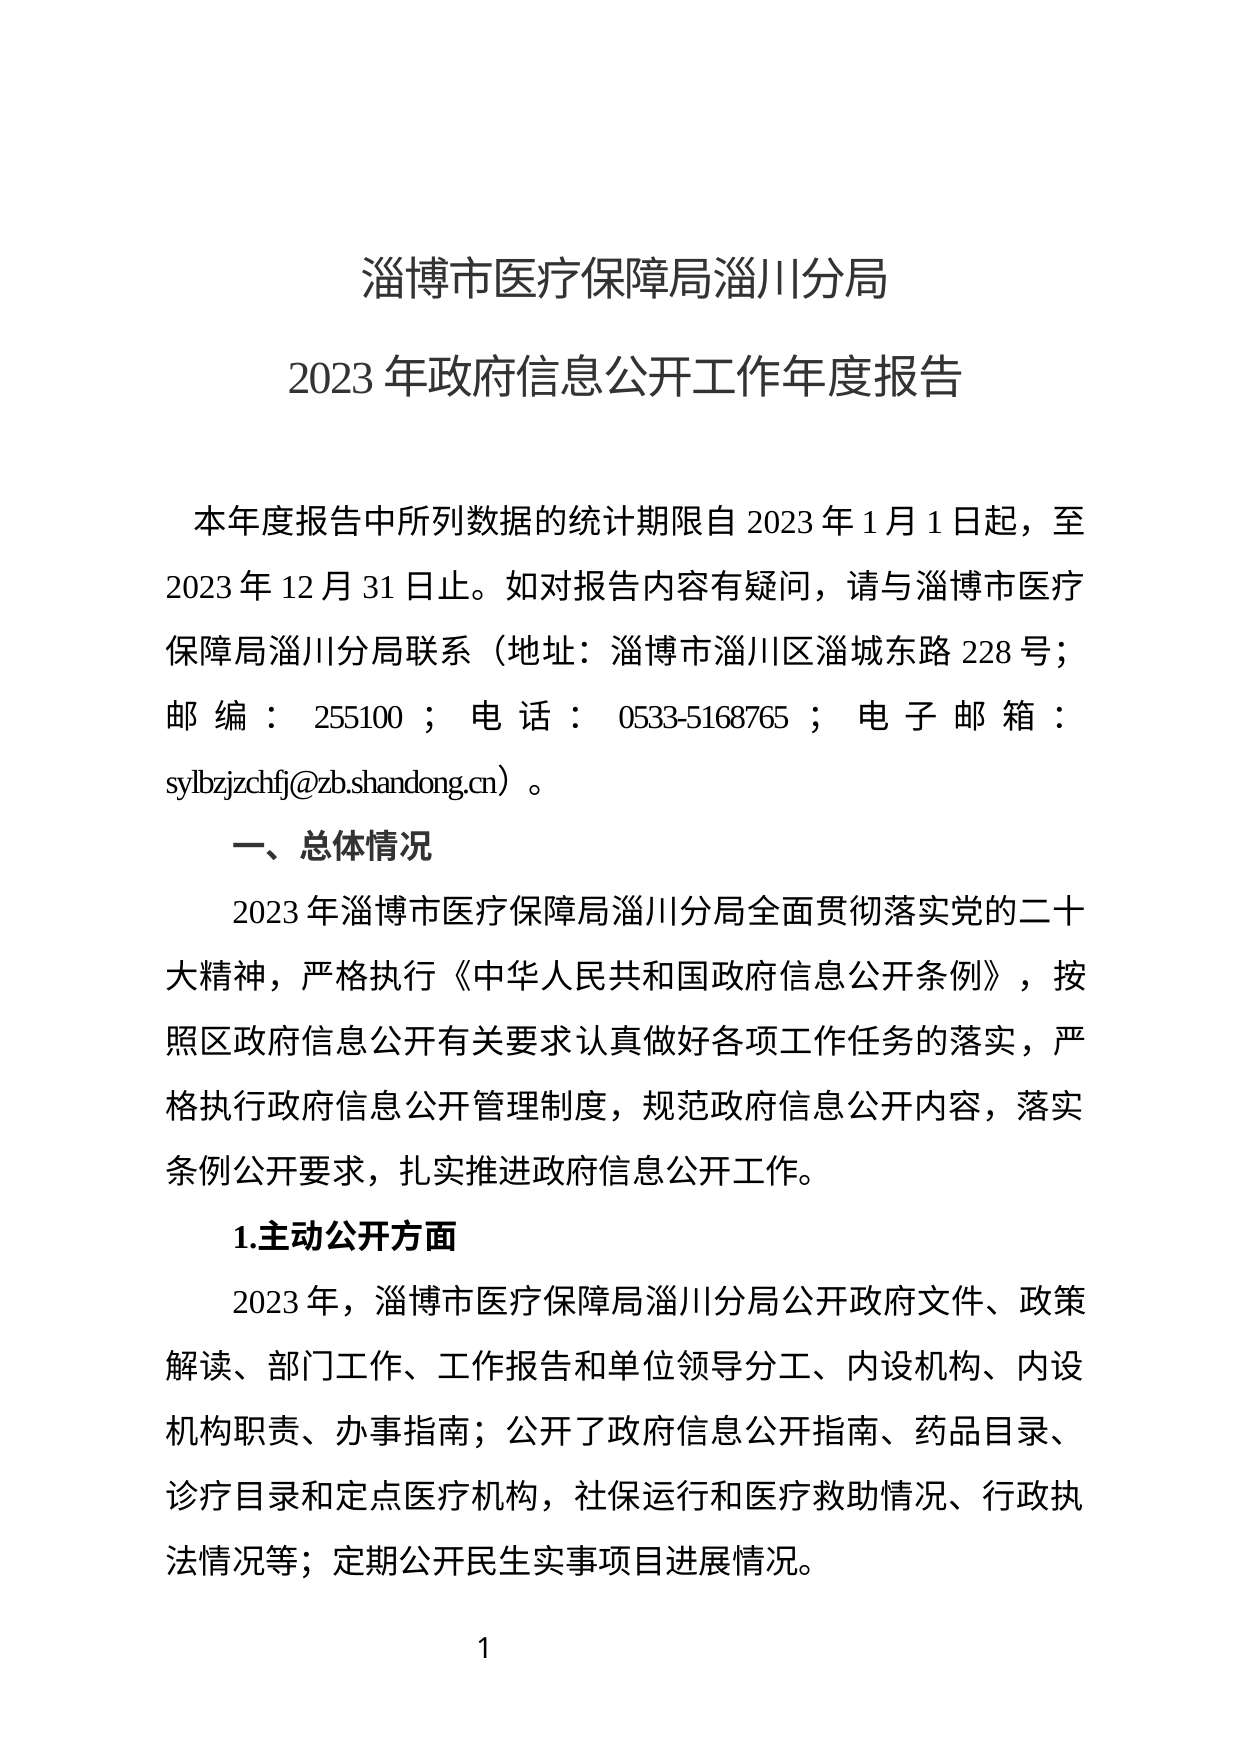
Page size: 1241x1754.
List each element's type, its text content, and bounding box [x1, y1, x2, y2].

text 淄博市医疗保障局淄川分局 [165, 227, 1087, 324]
text 一、总体情况 [165, 812, 1087, 877]
text 本年度报告中所列数据的统计期限自2023年1月1日起，至2023年12月31日止。如对报告内容有疑问，请与淄博市医疗保障局淄川分局联系（地址：淄博市淄川区淄城东路228号；邮编：255100；电话：0533-5168765；电子邮箱：sylbzjzchfj@zb.shandong.cn）。 [165, 487, 1087, 812]
text 1.主动公开方面 [165, 1202, 1087, 1267]
text 2023年淄博市医疗保障局淄川分局全面贯彻落实党的二十大精神，严格执行《中华人民共和国政府信息公开条例》，按照区政府信息公开有关要求认真做好各项工作任务的落实，严格执行政府信息公开管理制度，规范政府信息公开内容，落实条例公开要求，扎实推进政府信息公开工作。 [165, 877, 1087, 1202]
text 2023年政府信息公开工作年度报告 [165, 324, 1087, 422]
text 2023年，淄博市医疗保障局淄川分局公开政府文件、政策解读、部门工作、工作报告和单位领导分工、内设机构、内设机构职责、办事指南；公开了政府信息公开指南、药品目录、诊疗目录和定点医疗机构，社保运行和医疗救助情况、行政执法情况等；定期公开民生实事项目进展情况。 [165, 1267, 1087, 1592]
